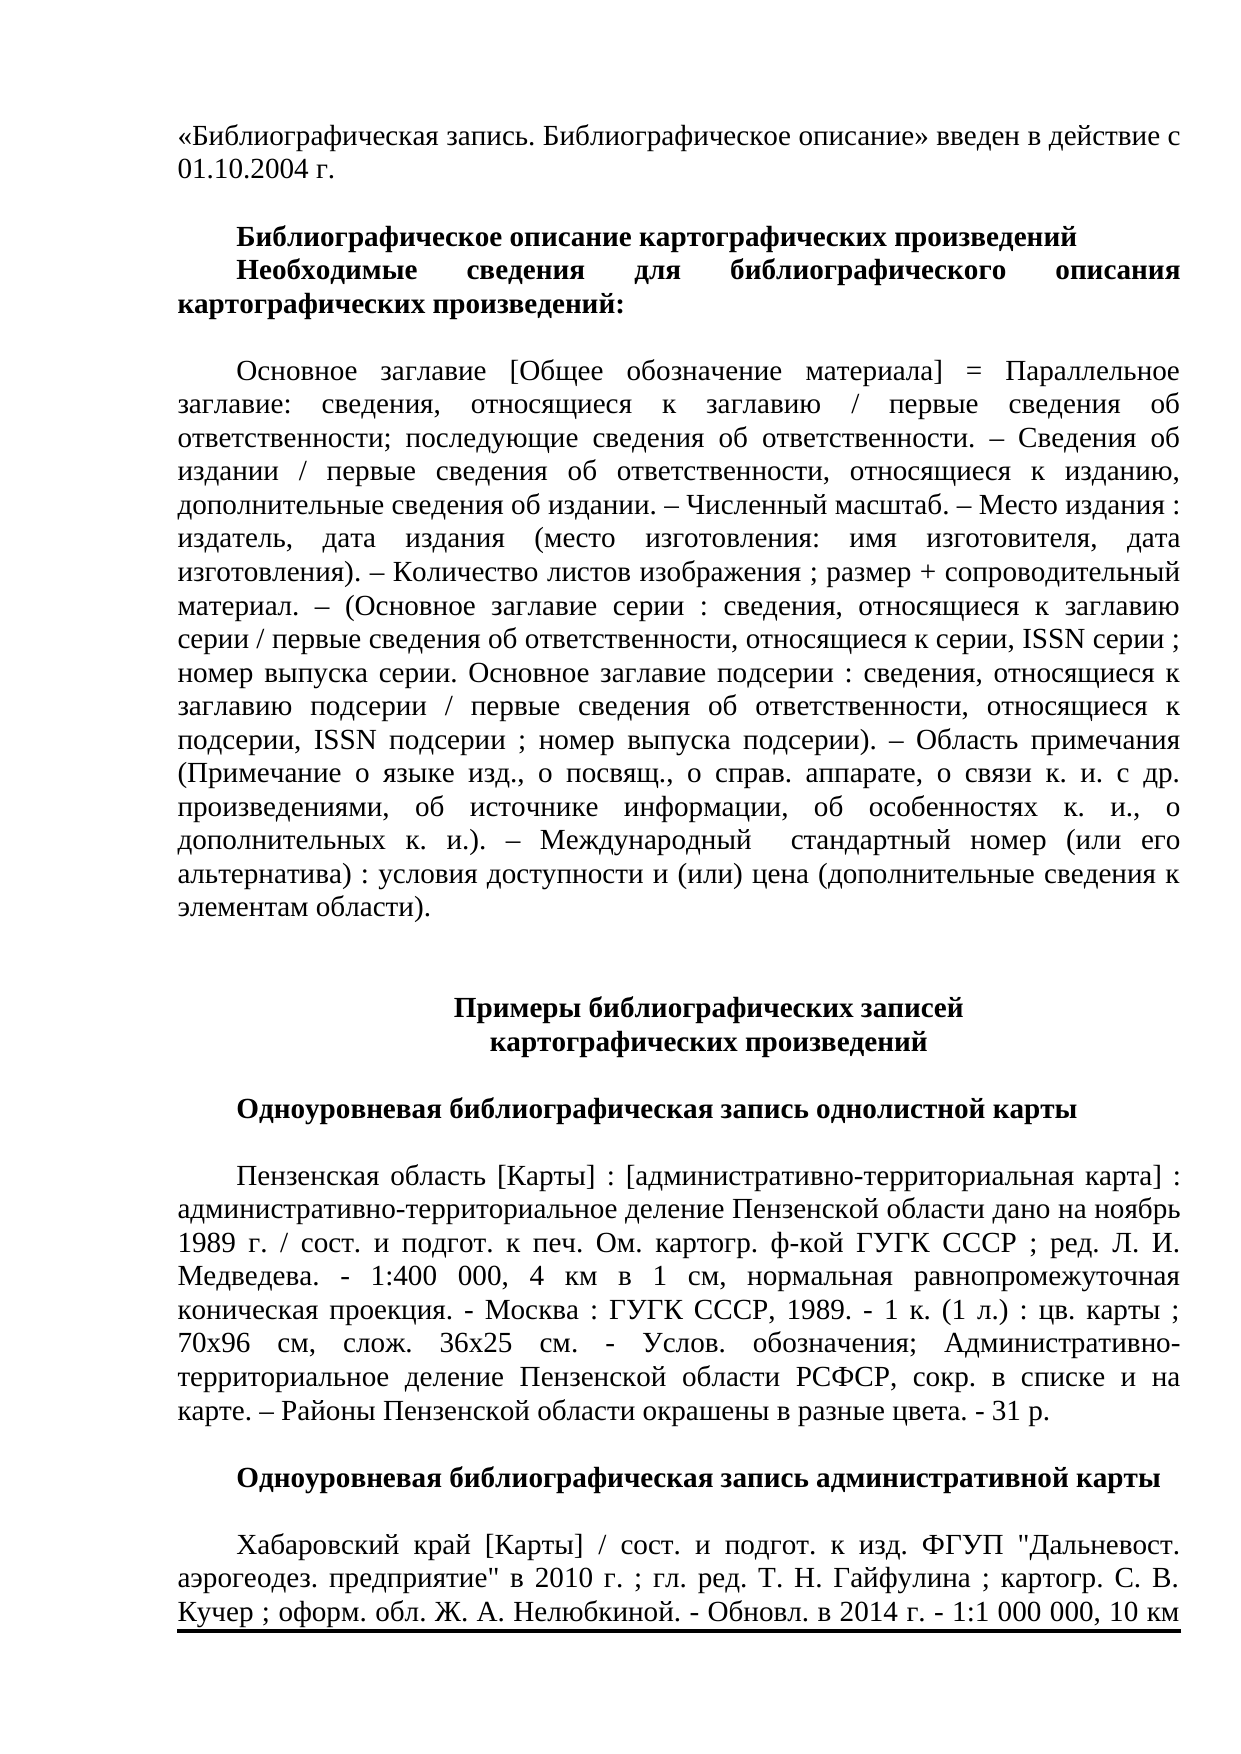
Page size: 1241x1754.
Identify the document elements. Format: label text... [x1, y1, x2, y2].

text Библиографическое описание картографических произведений [177, 219, 1181, 252]
text Одноуровневая библиографическая запись однолистной карты [177, 1091, 1181, 1124]
text Примеры библиографических записей [177, 990, 1181, 1024]
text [177, 118, 1181, 185]
text Пензенская область [Карты] : [административно-территориальная карта] : административно-территориальное деление Пензенской области дано на ноябрь 1989 г. / сост. и подгот. к печ. Ом. картогр. ф-кой ГУГК СССР ; ред. Л. И. Медведева. - 1:400 000, 4 км в 1 см, нормальная равнопромежуточная коническая проекция. - Москва : ГУГК СССР, 1989. - 1 к. (1 л.) : цв. карты ; 70х96 см, слож. 36х25 см. - Услов. обозначения; Административно-территориальное деление Пензенской области РСФСР, сокр. в списке и на карте. – Районы Пензенской области окрашены в разные цвета. - 31 р. [177, 1158, 1181, 1426]
text Необходимые сведения для библиографического описания картографических произведений: [177, 252, 1181, 319]
text картографических произведений [177, 1024, 1181, 1057]
text Основное заглавие [Общее обозначение материала] = Параллельное заглавие: сведения, относящиеся к заглавию / первые сведения об ответственности; последующие сведения об ответственности. – Сведения об издании / первые сведения об ответственности, относящиеся к изданию, дополнительные сведения об издании. – Численный масштаб. – Место издания : издатель, дата издания (место изготовления: имя изготовителя, дата изготовления). – Количество листов изображения ; размер + сопроводительный материал. – (Основное заглавие серии : сведения, относящиеся к заглавию серии / первые сведения об ответственности, относящиеся к серии, ISSN серии ; номер выпуска серии. Основное заглавие подсерии : сведения, относящиеся к заглавию подсерии / первые сведения об ответственности, относящиеся к подсерии, ISSN подсерии ; номер выпуска подсерии). – Область примечания (Примечание о языке изд., о посвящ., о справ. аппарате, о связи к. и. с др. произведениями, об источнике информации, об особенностях к. и., о дополнительных к. и.). – Международный стандартный номер (или его альтернатива) : условия доступности и (или) цена (дополнительные сведения к элементам области). [177, 353, 1181, 923]
text Одноуровневая библиографическая запись административной карты [177, 1460, 1181, 1493]
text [177, 1527, 1181, 1629]
